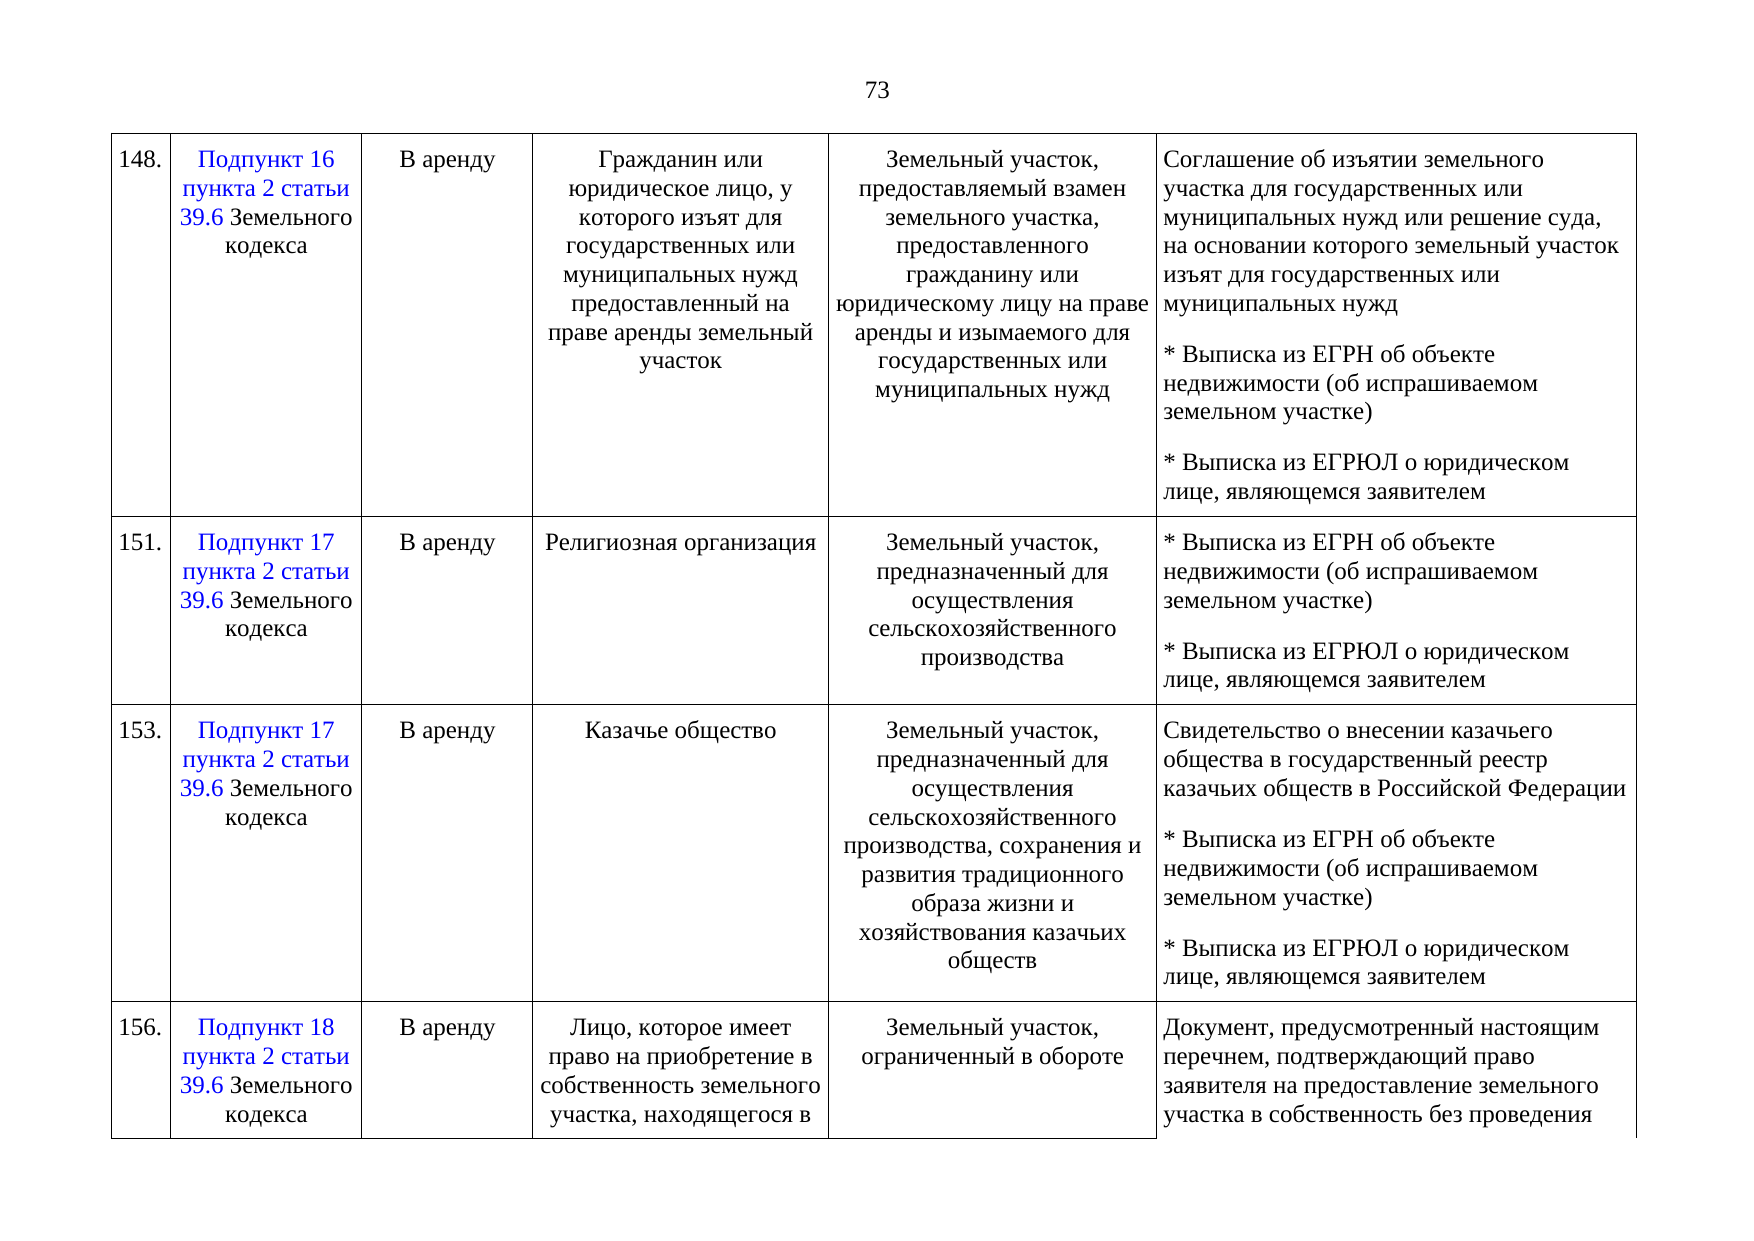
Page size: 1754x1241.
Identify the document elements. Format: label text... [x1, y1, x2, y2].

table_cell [829, 1002, 1156, 1138]
table_cell Земельный участок, предназначенный для осуществления сельскохозяйственного производства, сохранения и развития традиционного образа жизни и хозяйствования казачьих обществ [829, 705, 1156, 1001]
table_cell * Выписка из ЕГРЮЛ о юридическом лице, являющемся заявителем [1157, 624, 1636, 704]
table_cell * Выписка из ЕГРН об объекте недвижимости (об испрашиваемом земельном участке) [1157, 517, 1636, 624]
table_cell Подпункт 17 пункта 2 статьи 39.6 Земельного кодекса [171, 705, 361, 1001]
table_cell * Выписка из ЕГРН об объекте недвижимости (об испрашиваемом земельном участке) [1157, 327, 1636, 436]
table_cell [112, 705, 170, 1001]
table_cell Соглашение об изъятии земельного участка для государственных или муниципальных нужд или решение суда, на основании которого земельный участок изъят для государственных или муниципальных нужд [1157, 134, 1636, 327]
table_cell [112, 517, 170, 704]
table_cell Казачье общество [533, 705, 828, 1001]
table_cell Подпункт 16 пункта 2 статьи 39.6 Земельного кодекса [171, 134, 361, 516]
table_cell В аренду [362, 1002, 532, 1138]
table_cell [112, 1002, 170, 1138]
table_cell * Выписка из ЕГРЮЛ о юридическом лице, являющемся заявителем [1157, 436, 1636, 516]
table_cell Религиозная организация [533, 517, 828, 704]
table_cell Земельный участок, предоставляемый взамен земельного участка, предоставленного гражданину или юридическому лицу на праве аренды и изымаемого для государственных или муниципальных нужд [829, 134, 1156, 516]
table_cell * Выписка из ЕГРЮЛ о юридическом лице, являющемся заявителем [1157, 921, 1636, 1001]
table_cell * Выписка из ЕГРН об объекте недвижимости (об испрашиваемом земельном участке) [1157, 813, 1636, 921]
table_cell Свидетельство о внесении казачьего общества в государственный реестр казачьих обществ в Российской Федерации [1157, 705, 1636, 812]
table_cell Земельный участок, предназначенный для осуществления сельскохозяйственного производства [829, 517, 1156, 704]
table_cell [533, 1002, 828, 1138]
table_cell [1157, 1002, 1636, 1138]
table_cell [171, 1002, 361, 1138]
table_cell [112, 134, 170, 516]
table_cell В аренду [362, 705, 532, 1001]
table_cell В аренду [362, 134, 532, 516]
table_cell Гражданин или юридическое лицо, у которого изъят для государственных или муниципальных нужд предоставленный на праве аренды земельный участок [533, 134, 828, 516]
table_cell В аренду [362, 517, 532, 704]
table_cell Подпункт 17 пункта 2 статьи 39.6 Земельного кодекса [171, 517, 361, 704]
